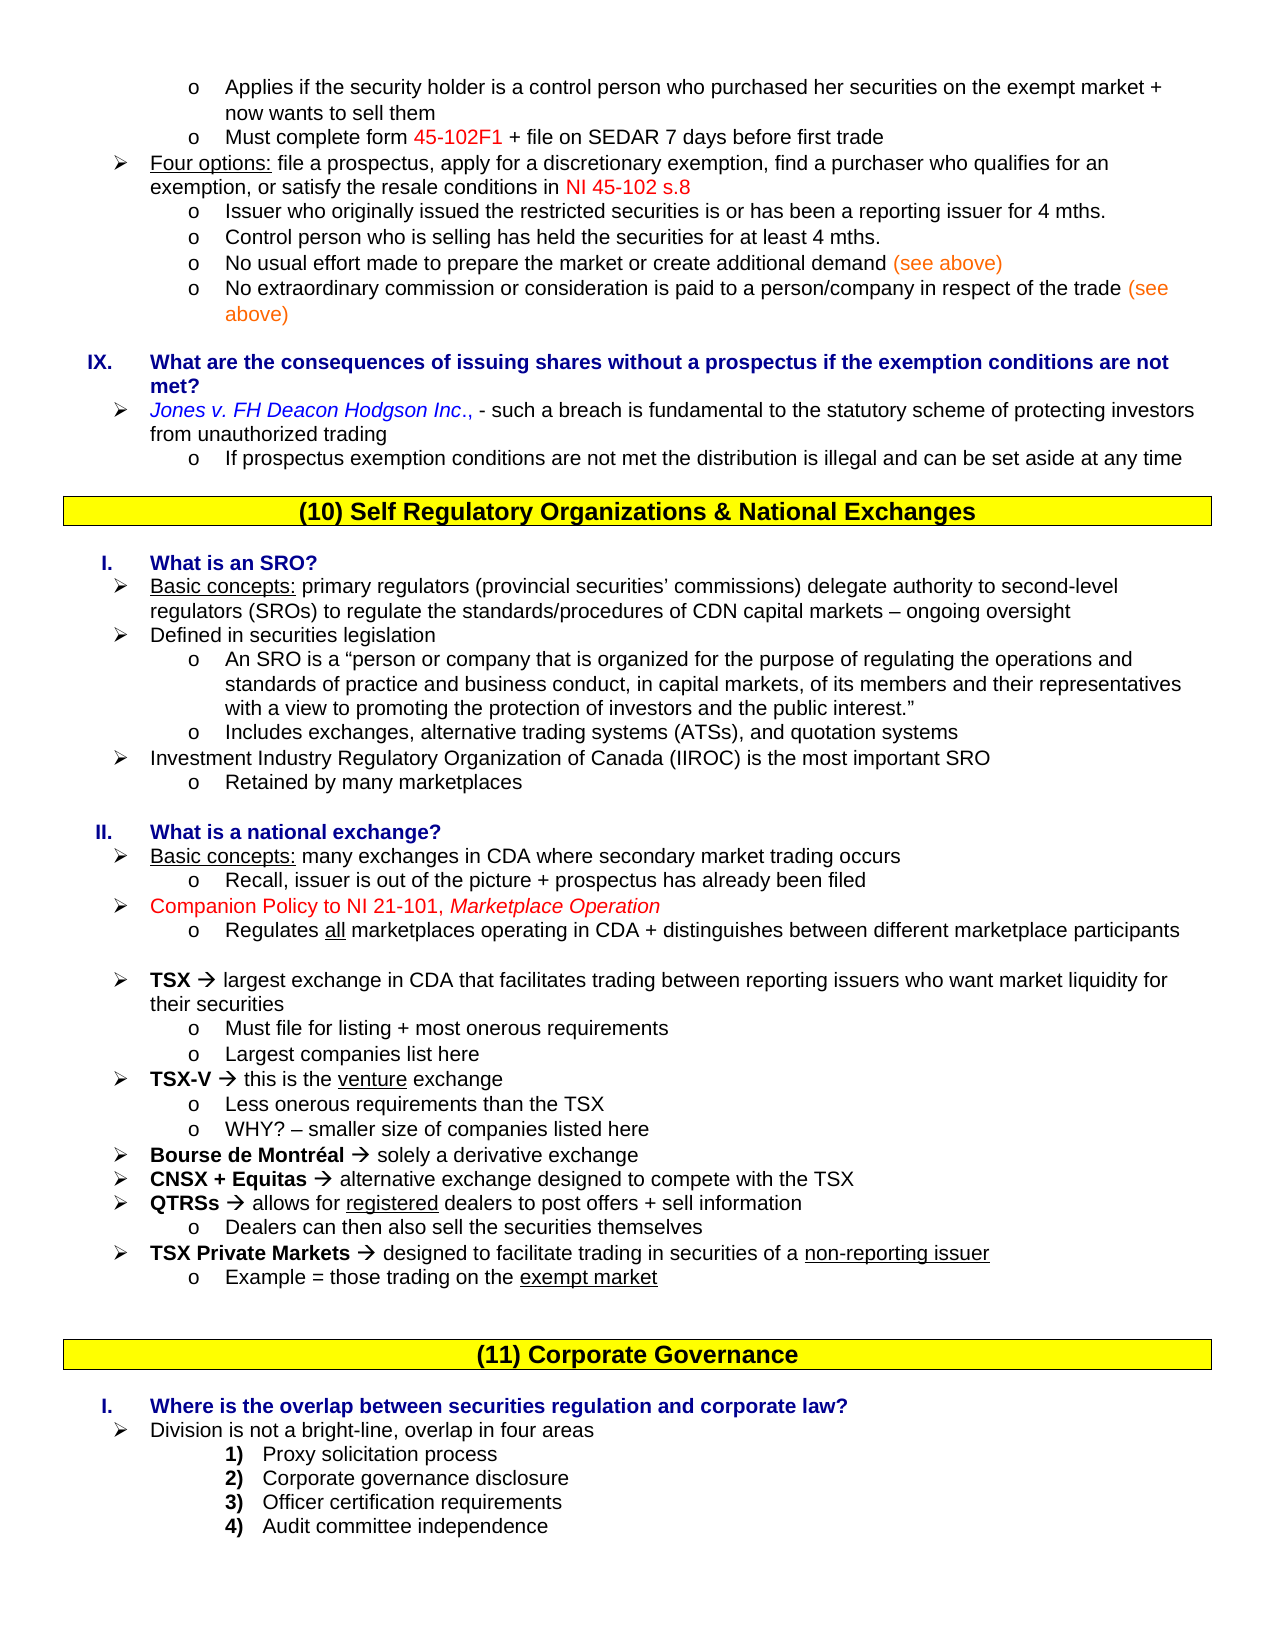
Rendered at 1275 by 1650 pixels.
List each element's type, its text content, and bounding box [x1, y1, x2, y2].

list No extraordinary commission or consideration is paid to a person/company in respect of the trade (see above) [187, 276, 1200, 326]
list TSX-V this is the venture exchange [112, 1067, 1200, 1091]
list Example = those trading on the exempt market [187, 1265, 1200, 1291]
list CNSX + Equitas alternative exchange designed to compete with the TSX [112, 1167, 1200, 1191]
list QTRSs allows for registered dealers to post offers + sell information [112, 1191, 1200, 1215]
list Retained by many marketplaces [187, 770, 1200, 796]
list Defined in securities legislation [112, 622, 1200, 646]
list Corporate governance disclosure [225, 1466, 1200, 1489]
list What is a national exchange? [112, 820, 1200, 844]
list Division is not a bright-line, overlap in four areas [112, 1418, 1200, 1442]
list Control person who is selling has held the securities for at least 4 mths. [187, 224, 1200, 250]
list Dealers can then also sell the securities themselves [187, 1215, 1200, 1241]
list Audit committee independence [225, 1513, 1200, 1537]
list What is an SRO? [112, 550, 1200, 574]
list Includes exchanges, alternative trading systems (ATSs), and quotation systems [187, 720, 1200, 746]
list Must complete form 45-102F1 + file on SEDAR 7 days before first trade [187, 125, 1200, 151]
list TSX largest exchange in CDA that facilitates trading between reporting issuers who want market liquidity for their securities [112, 968, 1200, 1016]
list Must file for listing + most onerous requirements [187, 1016, 1200, 1041]
list Companion Policy to NI 21-101, Marketplace Operation [112, 894, 1200, 918]
list If prospectus exemption conditions are not met the distribution is illegal and can be set aside at any time [187, 446, 1200, 472]
list Basic concepts: primary regulators (provincial securities’ commissions) delegate authority to second-level regulators (SROs) to regulate the standards/procedures of CDN capital markets – ongoing oversight [112, 574, 1200, 622]
list Officer certification requirements [225, 1489, 1200, 1513]
list Jones v. FH Deacon Hodgson Inc., - such a breach is fundamental to the statutory scheme of protecting investors from unauthorized trading [112, 398, 1200, 446]
list Four options: file a prospectus, apply for a discretionary exemption, find a purchaser who qualifies for an exemption, or satisfy the resale conditions in NI 45-102 s.8 [112, 151, 1200, 199]
list What are the consequences of issuing shares without a prospectus if the exemption conditions are not met? [112, 350, 1200, 398]
list No usual effort made to prepare the market or create additional demand (see above) [187, 250, 1200, 276]
list Less onerous requirements than the TSX [187, 1091, 1200, 1117]
list Where is the overlap between securities regulation and corporate law? [112, 1394, 1200, 1418]
list Applies if the security holder is a control person who purchased her securities on the exempt market + now wants to sell them [187, 75, 1200, 125]
table_header (10) Self Regulatory Organizations & National Exchanges [64, 497, 1211, 525]
list Bourse de Montréal solely a derivative exchange [112, 1143, 1200, 1167]
list Issuer who originally issued the restricted securities is or has been a reporting issuer for 4 mths. [187, 199, 1200, 224]
list TSX Private Markets designed to facilitate trading in securities of a non-reporting issuer [112, 1241, 1200, 1265]
list Proxy solicitation process [225, 1442, 1200, 1466]
list Recall, issuer is out of the picture + prospectus has already been filed [187, 868, 1200, 894]
list Regulates all marketplaces operating in CDA + distinguishes between different marketplace participants [187, 918, 1200, 944]
table_header (11) Corporate Governance [64, 1340, 1211, 1369]
list Investment Industry Regulatory Organization of Canada (IIROC) is the most important SRO [112, 746, 1200, 770]
list Largest companies list here [187, 1041, 1200, 1067]
list An SRO is a “person or company that is organized for the purpose of regulating the operations and standards of practice and business conduct, in capital markets, of its members and their representatives with a view to promoting the protection of investors and the public interest.” [187, 646, 1200, 720]
list Basic concepts: many exchanges in CDA where secondary market trading occurs [112, 844, 1200, 868]
list WHY? – smaller size of companies listed here [187, 1117, 1200, 1143]
